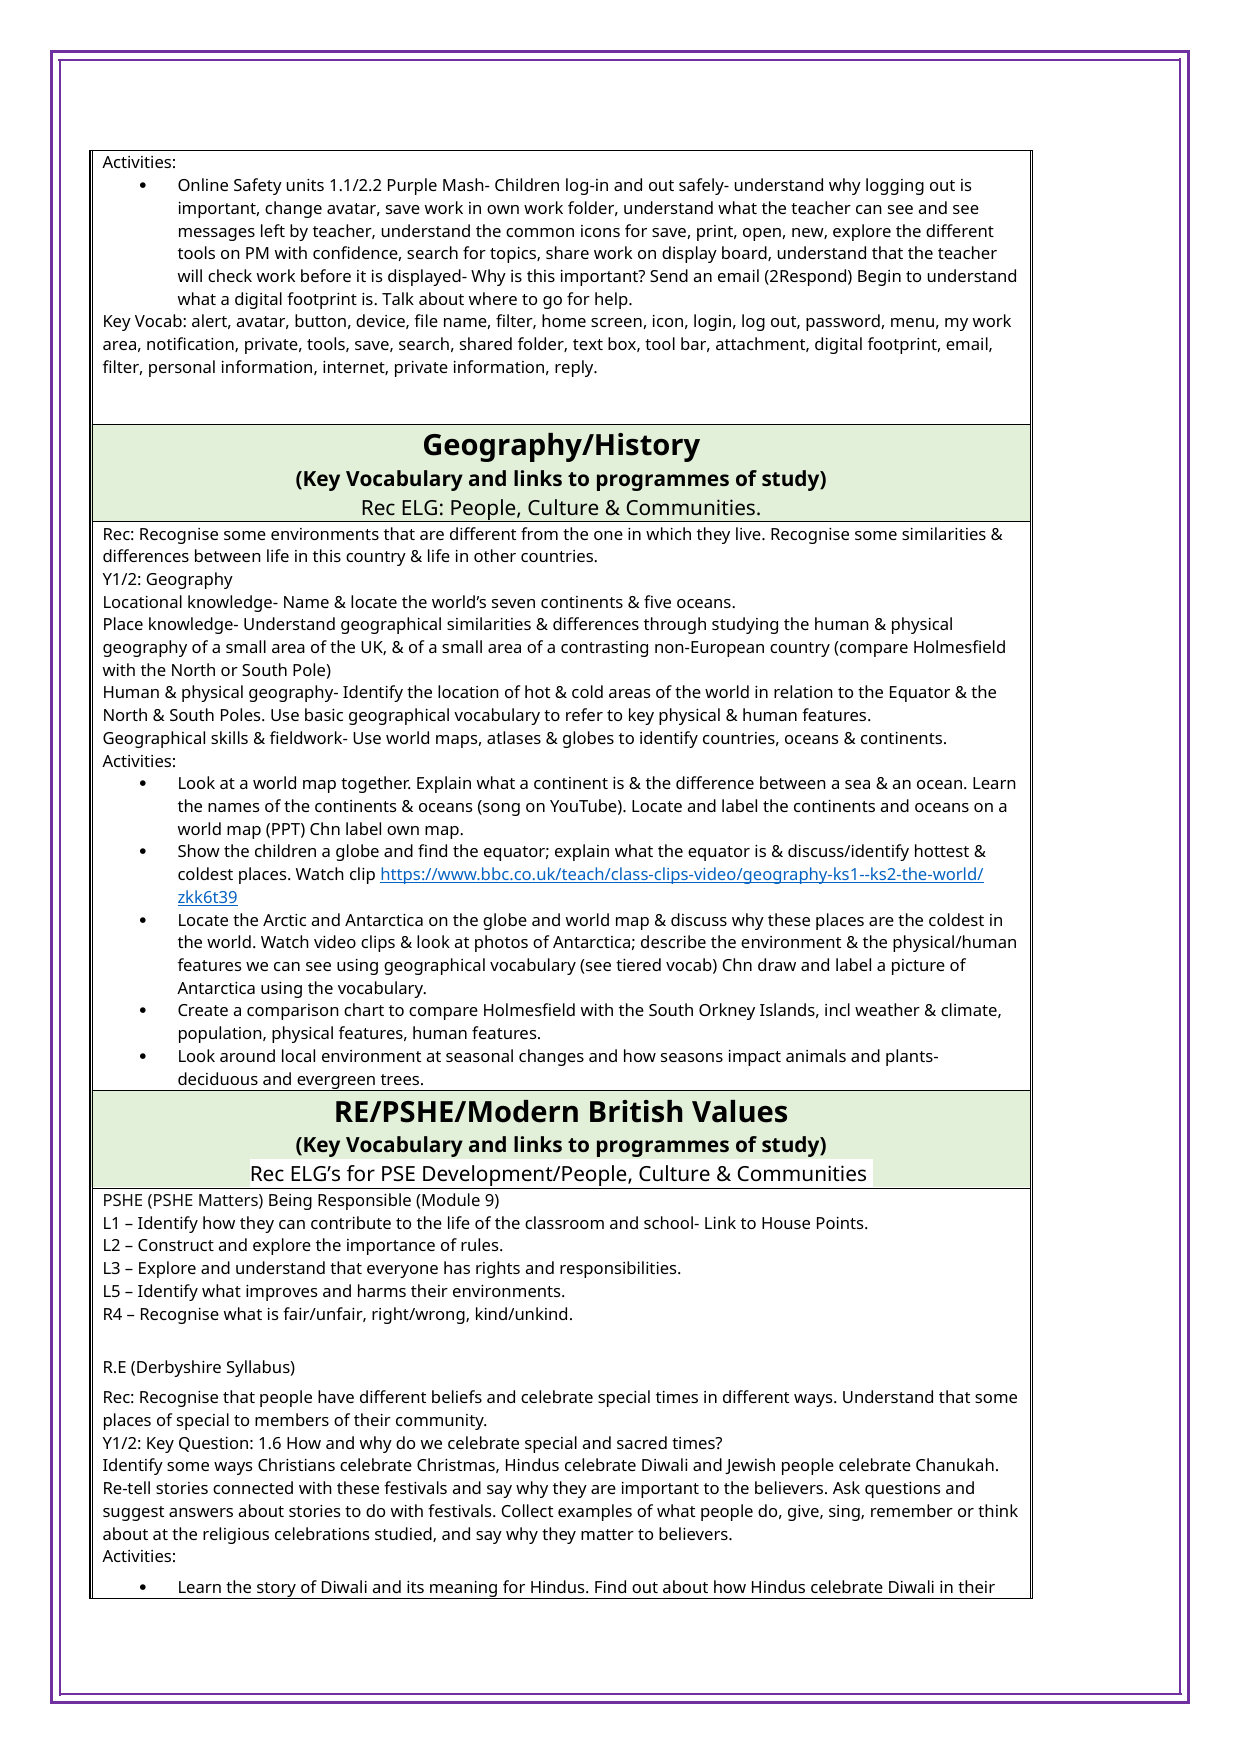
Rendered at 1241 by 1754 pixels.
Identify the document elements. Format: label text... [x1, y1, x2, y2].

table_cell Geography/History (Key Vocabulary and links to programmes of study) Rec ELG: People, Culture & Communities. [93, 425, 1030, 521]
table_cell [93, 151, 1030, 423]
table_cell RE/PSHE/Modern British Values (Key Vocabulary and links to programmes of study) Rec ELG’s for PSE Development/People, Culture & Communities [93, 1091, 1030, 1187]
table_cell Rec: Recognise some environments that are different from the one in which they live. Recognise some similarities & differences between life in this country & life in other countries. Y1/2: Geography Locational knowledge- Name & locate the world’s seven continents & five oceans. Place knowledge- Understand geographical similarities & differences through studying the human & physical geography of a small area of the UK, & of a small area of a contrasting non-European country (compare Holmesfield with the North or South Pole) Human & physical geography- Identify the location of hot & cold areas of the world in relation to the Equator & the North & South Poles. Use basic geographical vocabulary to refer to key physical & human features. Geographical skills & fieldwork- Use world maps, atlases & globes to identify countries, oceans & continents. Activities: Look at a world map together. Explain what a continent is & the difference between a sea & an ocean. Learn the names of the continents & oceans (song on YouTube). Locate and label the continents and oceans on a world map (PPT) Chn label own map. Show the children a globe and find the equator; explain what the equator is & discuss/identify hottest & coldest places. Watch clip https://www.bbc.co.uk/teach/class-clips-video/geography-ks1--ks2-the-world/zkk6t39 Locate the Arctic and Antarctica on the globe and world map & discuss why these places are the coldest in the world. Watch video clips & look at photos of Antarctica; describe the environment & the physical/human features we can see using geographical vocabulary (see tiered vocab) Chn draw and label a picture of Antarctica using the vocabulary. Create a comparison chart to compare Holmesfield with the South Orkney Islands, incl weather & climate, population, physical features, human features. Look around local environment at seasonal changes and how seasons impact animals and plants- deciduous and evergreen trees. [93, 522, 1030, 1090]
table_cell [93, 1189, 1030, 1598]
